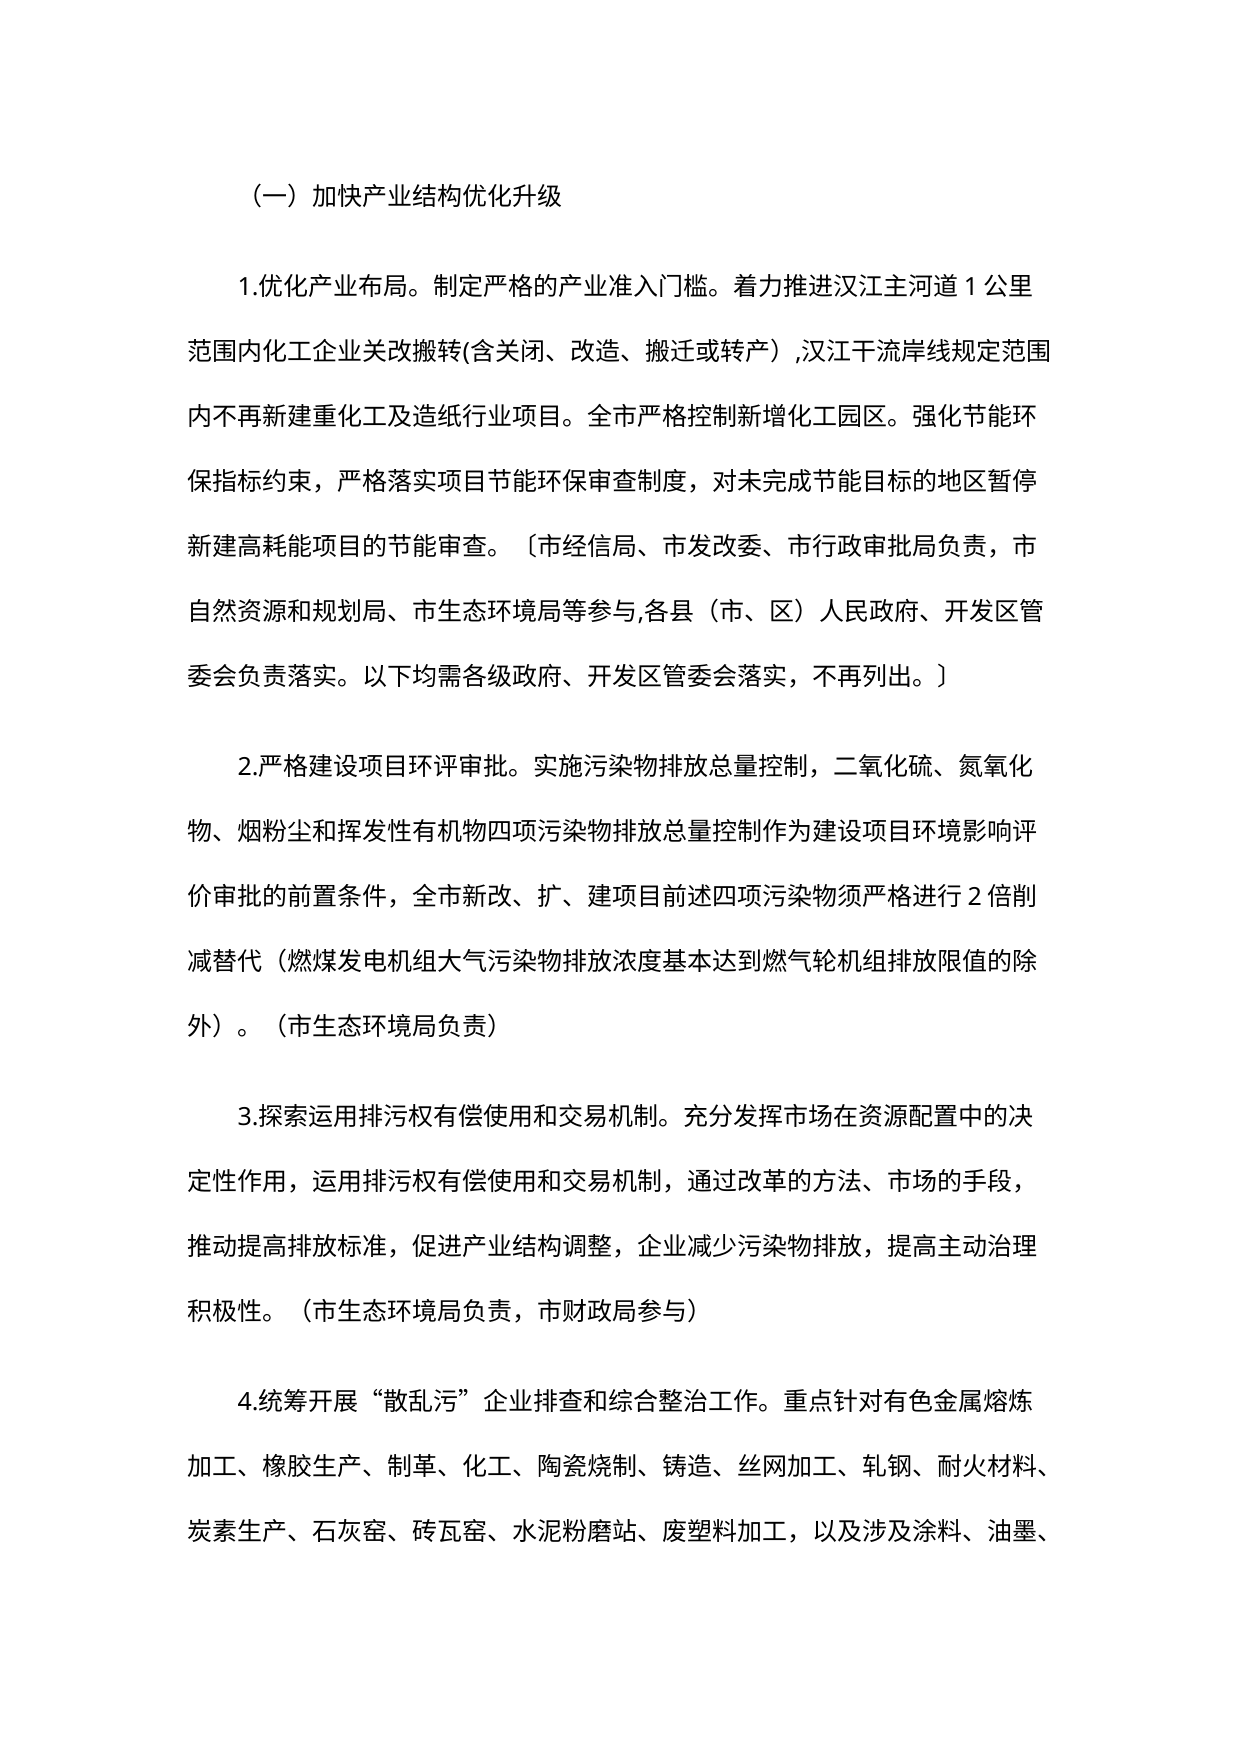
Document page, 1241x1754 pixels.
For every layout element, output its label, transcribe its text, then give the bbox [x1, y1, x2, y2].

text （一）加快产业结构优化升级 [187, 162, 1053, 227]
text 3.探索运用排污权有偿使用和交易机制。充分发挥市场在资源配置中的决定性作用，运用排污权有偿使用和交易机制，通过改革的方法、市场的手段，推动提高排放标准，促进产业结构调整，企业减少污染物排放，提高主动治理积极性。（市生态环境局负责，市财政局参与） [187, 1082, 1053, 1342]
text 1.优化产业布局。制定严格的产业准入门槛。着力推进汉江主河道1公里范围内化工企业关改搬转(含关闭、改造、搬迁或转产）,汉江干流岸线规定范围内不再新建重化工及造纸行业项目。全市严格控制新增化工园区。强化节能环保指标约束，严格落实项目节能环保审查制度，对未完成节能目标的地区暂停新建高耗能项目的节能审查。〔市经信局、市发改委、市行政审批局负责，市自然资源和规划局、市生态环境局等参与,各县（市、区）人民政府、开发区管委会负责落实。以下均需各级政府、开发区管委会落实，不再列出。〕 [187, 252, 1053, 707]
text 2.严格建设项目环评审批。实施污染物排放总量控制，二氧化硫、氮氧化物、烟粉尘和挥发性有机物四项污染物排放总量控制作为建设项目环境影响评价审批的前置条件，全市新改、扩、建项目前述四项污染物须严格进行2倍削减替代（燃煤发电机组大气污染物排放浓度基本达到燃气轮机组排放限值的除外）。（市生态环境局负责） [187, 732, 1053, 1057]
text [187, 1367, 1053, 1562]
